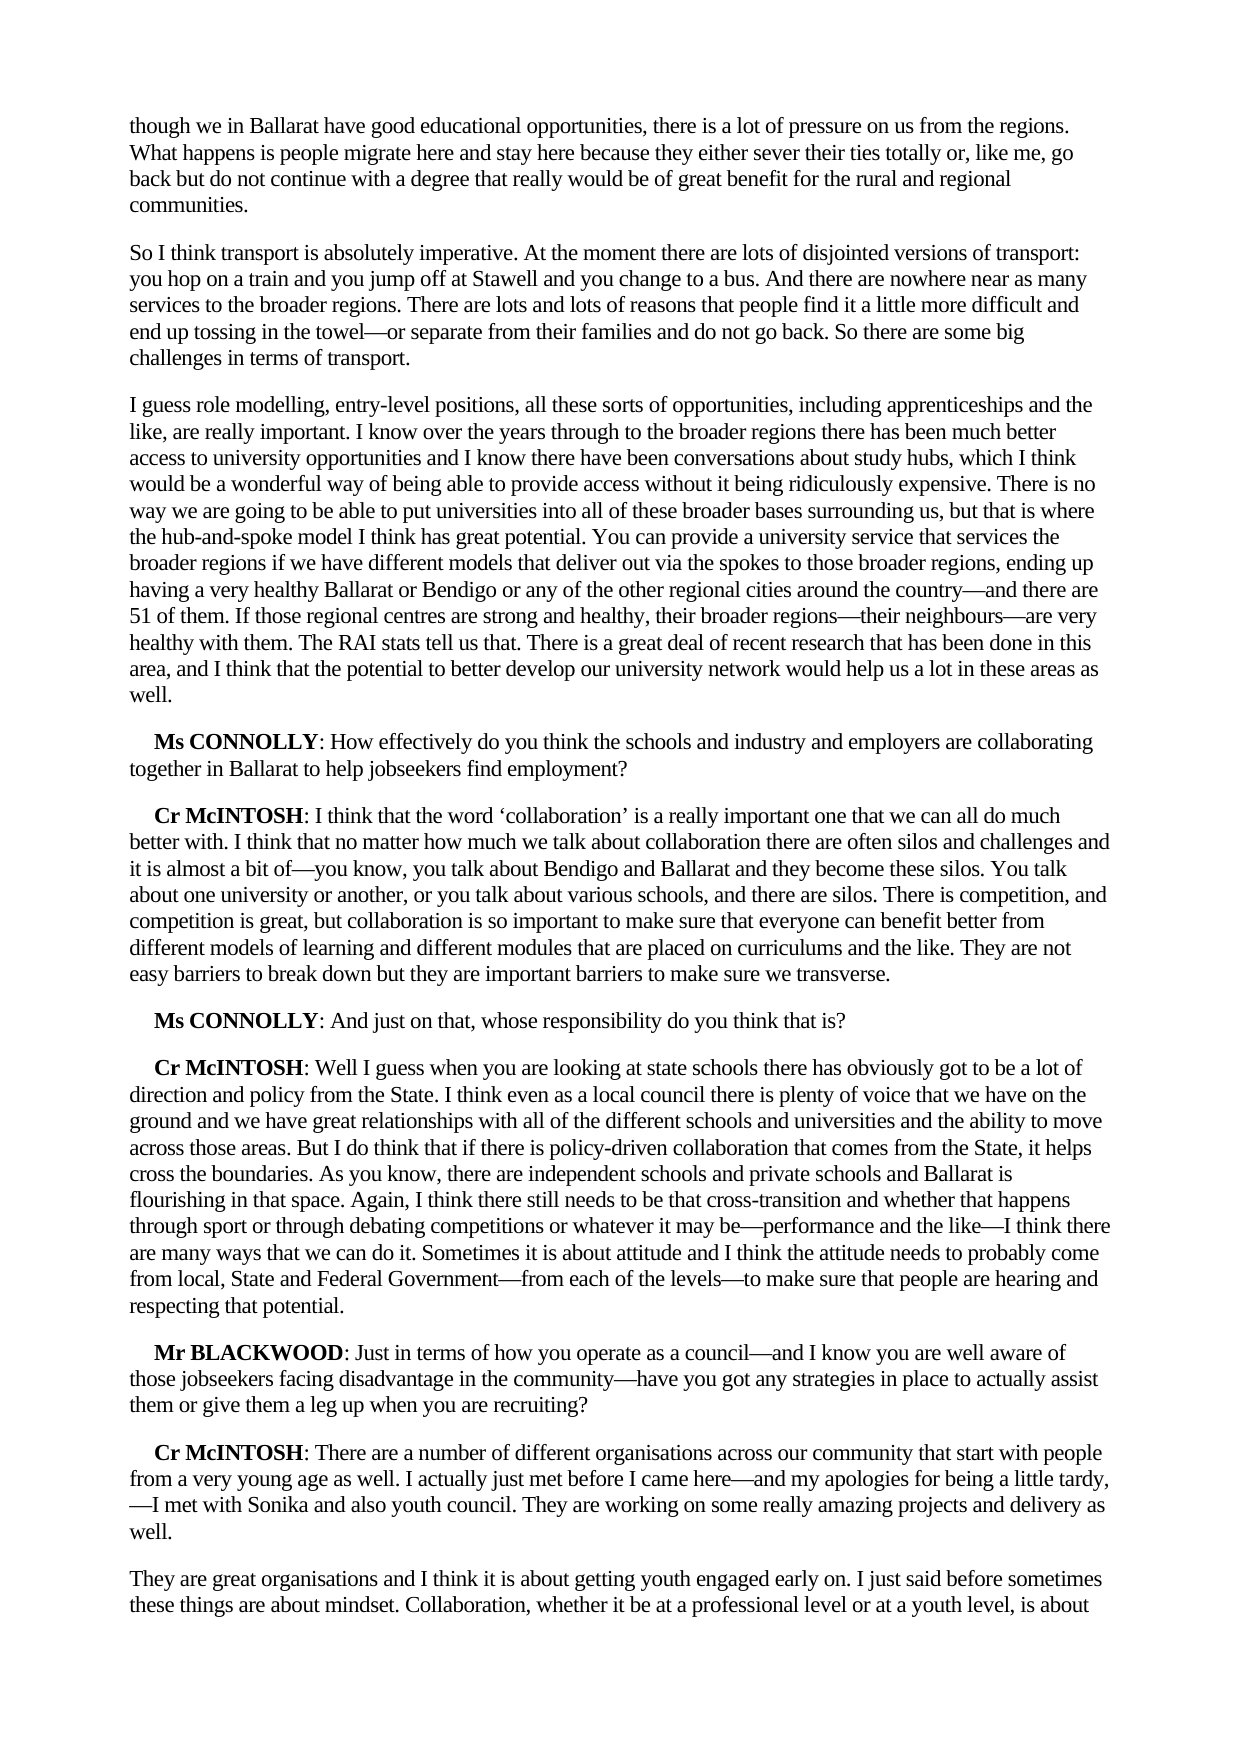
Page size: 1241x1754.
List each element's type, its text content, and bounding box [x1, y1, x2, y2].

text Ms CONNOLLY: How effectively do you think the schools and industry and employers are collaborating together in Ballarat to help jobseekers find employment? [129, 728, 1111, 781]
text I guess role modelling, entry-level positions, all these sorts of opportunities, including apprenticeships and the like, are really important. I know over the years through to the broader regions there has been much better access to university opportunities and I know there have been conversations about study hubs, which I think would be a wonderful way of being able to provide access without it being ridiculously expensive. There is no way we are going to be able to put universities into all of these broader bases surrounding us, but that is where the hub-and-spoke model I think has great potential. You can provide a university service that services the broader regions if we have different models that deliver out via the spokes to those broader regions, ending up having a very healthy Ballarat or Bendigo or any of the other regional cities around the country—and there are 51 of them. If those regional centres are strong and healthy, their broader regions—their neighbours—are very healthy with them. The RAI stats tell us that. There is a great deal of recent research that has been done in this area, and I think that the potential to better develop our university network would help us a lot in these areas as well. [129, 391, 1111, 708]
text Cr McINTOSH: Well I guess when you are looking at state schools there has obviously got to be a lot of direction and policy from the State. I think even as a local council there is plenty of voice that we have on the ground and we have great relationships with all of the different schools and universities and the ability to move across those areas. But I do think that if there is policy-driven collaboration that comes from the State, it helps cross the boundaries. As you know, there are independent schools and private schools and Ballarat is flourishing in that space. Again, I think there still needs to be that cross-transition and whether that happens through sport or through debating competitions or whatever it may be—performance and the like—I think there are many ways that we can do it. Sometimes it is about attitude and I think the attitude needs to probably come from local, State and Federal Government—from each of the levels—to make sure that people are hearing and respecting that potential. [129, 1054, 1111, 1318]
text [129, 112, 1111, 218]
text Ms CONNOLLY: And just on that, whose responsibility do you think that is? [129, 1007, 1111, 1034]
text Cr McINTOSH: I think that the word ‘collaboration’ is a really important one that we can all do much better with. I think that no matter how much we talk about collaboration there are often silos and challenges and it is almost a bit of—you know, you talk about Bendigo and Ballarat and they become these silos. You talk about one university or another, or you talk about various schools, and there are silos. There is competition, and competition is great, but collaboration is so important to make sure that everyone can benefit better from different models of learning and different modules that are placed on curriculums and the like. They are not easy barriers to break down but they are important barriers to make sure we transverse. [129, 802, 1111, 986]
text Mr BLACKWOOD: Just in terms of how you operate as a council—and I know you are well aware of those jobseekers facing disadvantage in the community—have you got any strategies in place to actually assist them or give them a leg up when you are recruiting? [129, 1339, 1111, 1418]
text Cr McINTOSH: There are a number of different organisations across our community that start with people from a very young age as well. I actually just met before I came here—and my apologies for being a little tardy,—I met with Sonika and also youth council. They are working on some really amazing projects and delivery as well. [129, 1439, 1111, 1544]
text So I think transport is absolutely imperative. At the moment there are lots of disjointed versions of transport: you hop on a train and you jump off at Stawell and you change to a bus. And there are nowhere near as many services to the broader regions. There are lots and lots of reasons that people find it a little more difficult and end up tossing in the towel—or separate from their families and do not go back. So there are some big challenges in terms of transport. [129, 239, 1111, 371]
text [129, 1565, 1111, 1618]
